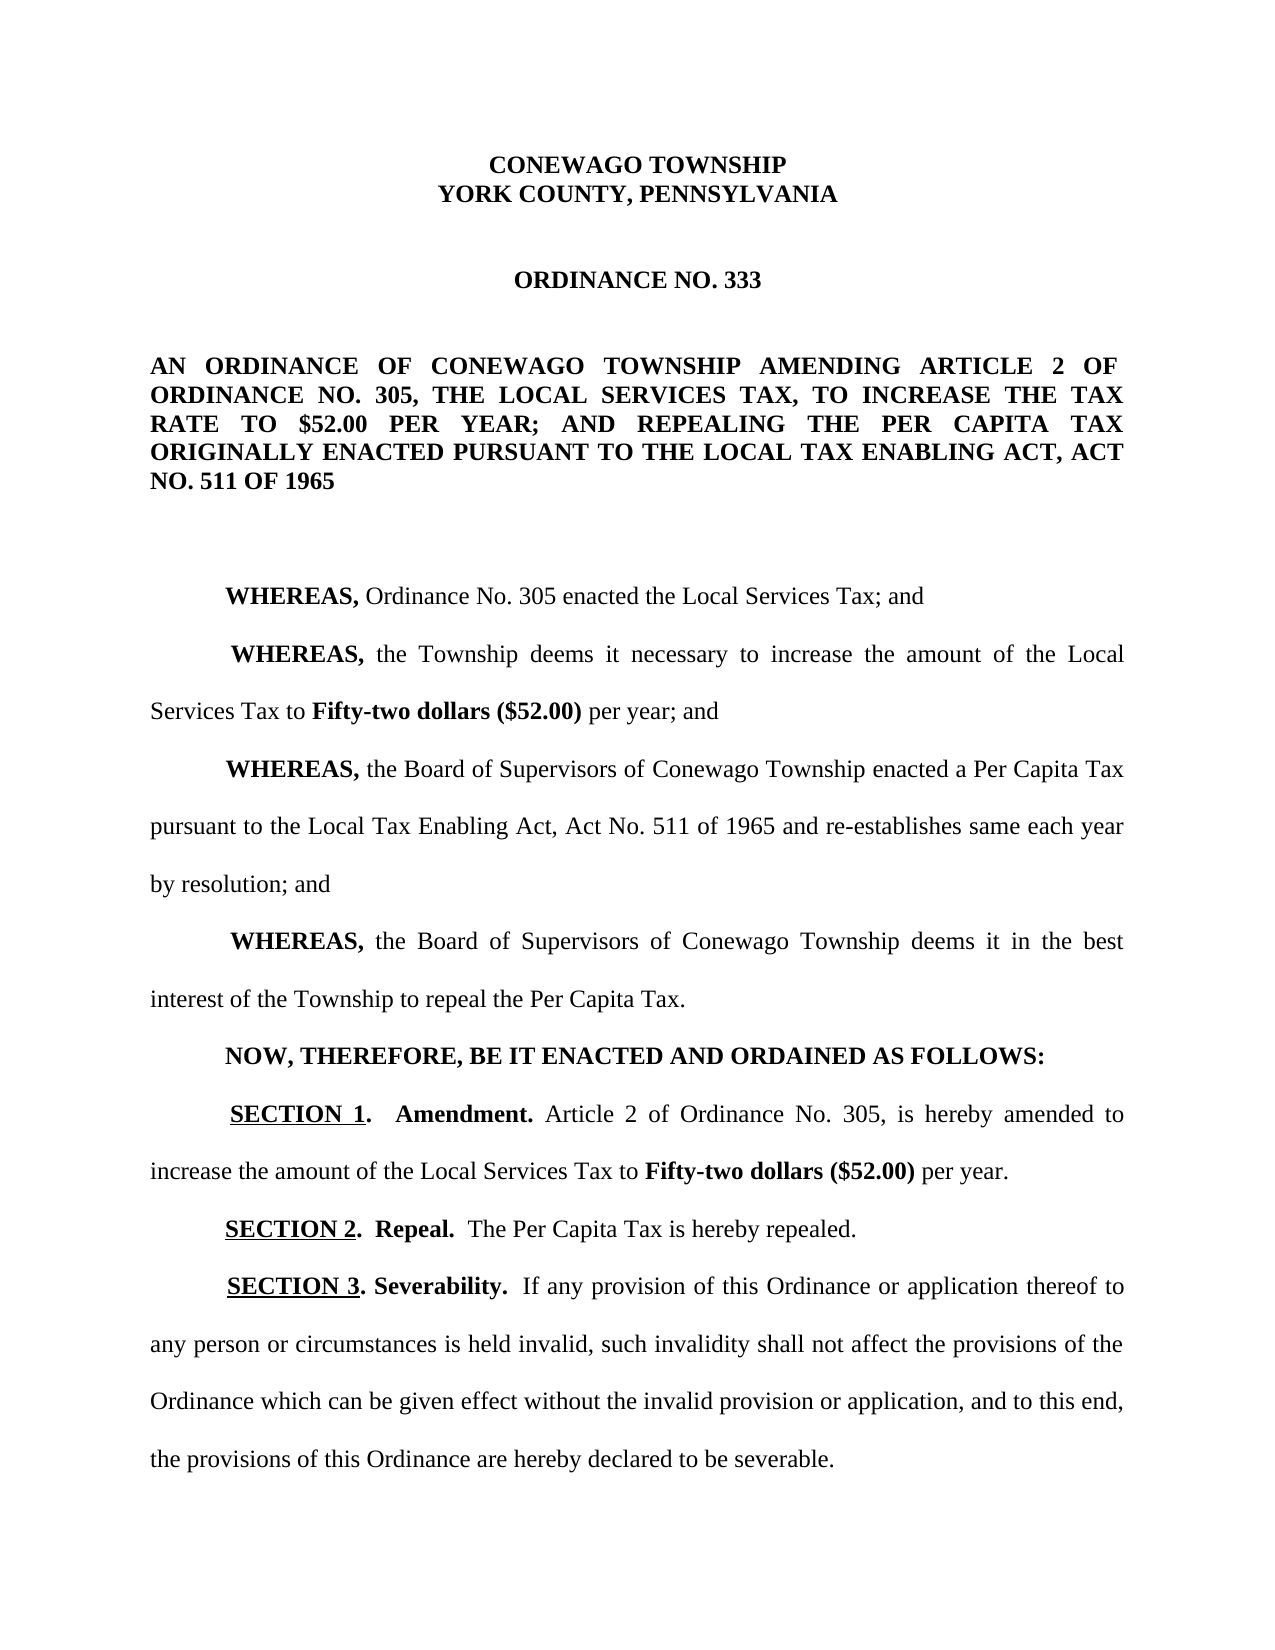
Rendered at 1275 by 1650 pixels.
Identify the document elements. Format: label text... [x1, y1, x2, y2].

text SECTION 3. Severability. If any provision of this Ordinance or application thereof to any person or circumstances is held invalid, such invalidity shall not affect the provisions of the Ordinance which can be given effect without the invalid provision or application, and to this end, the provisions of this Ordinance are hereby declared to be severable. [150, 1271, 1125, 1472]
text SECTION 1. Amendment. Article 2 of Ordinance No. 305, is hereby amended to increase the amount of the Local Services Tax to Fifty-two dollars ($52.00) per year. [150, 1099, 1125, 1185]
text WHEREAS, the Board of Supervisors of Conewago Township enacted a Per Capita Tax pursuant to the Local Tax Enabling Act, Act No. 511 of 1965 and re-establishes same each year by resolution; and [150, 754, 1125, 897]
text WHEREAS, Ordinance No. 305 enacted the Local Services Tax; and [150, 581, 1125, 610]
text YORK COUNTY, PENNSYLVANIA [150, 179, 1125, 207]
text AN ORDINANCE OF CONEWAGO TOWNSHIP AMENDING ARTICLE 2 OF ORDINANCE NO. 305, THE LOCAL SERVICES TAX, TO INCREASE THE TAX RATE TO $52.00 PER YEAR; AND REPEALING THE PER CAPITA TAX ORIGINALLY ENACTED PURSUANT TO THE LOCAL TAX ENABLING ACT, ACT NO. 511 OF 1965 [150, 351, 1125, 495]
text CONEWAGO TOWNSHIP [150, 150, 1125, 179]
text WHEREAS, the Township deems it necessary to increase the amount of the Local Services Tax to Fifty-two dollars ($52.00) per year; and [150, 639, 1125, 725]
text SECTION 2. Repeal. The Per Capita Tax is hereby repealed. [150, 1214, 1125, 1242]
text NOW, THEREFORE, BE IT ENACTED AND ORDAINED AS FOLLOWS: [150, 1041, 1125, 1070]
text WHEREAS, the Board of Supervisors of Conewago Township deems it in the best interest of the Township to repeal the Per Capita Tax. [150, 926, 1125, 1012]
text ORDINANCE NO. 333 [150, 265, 1125, 294]
